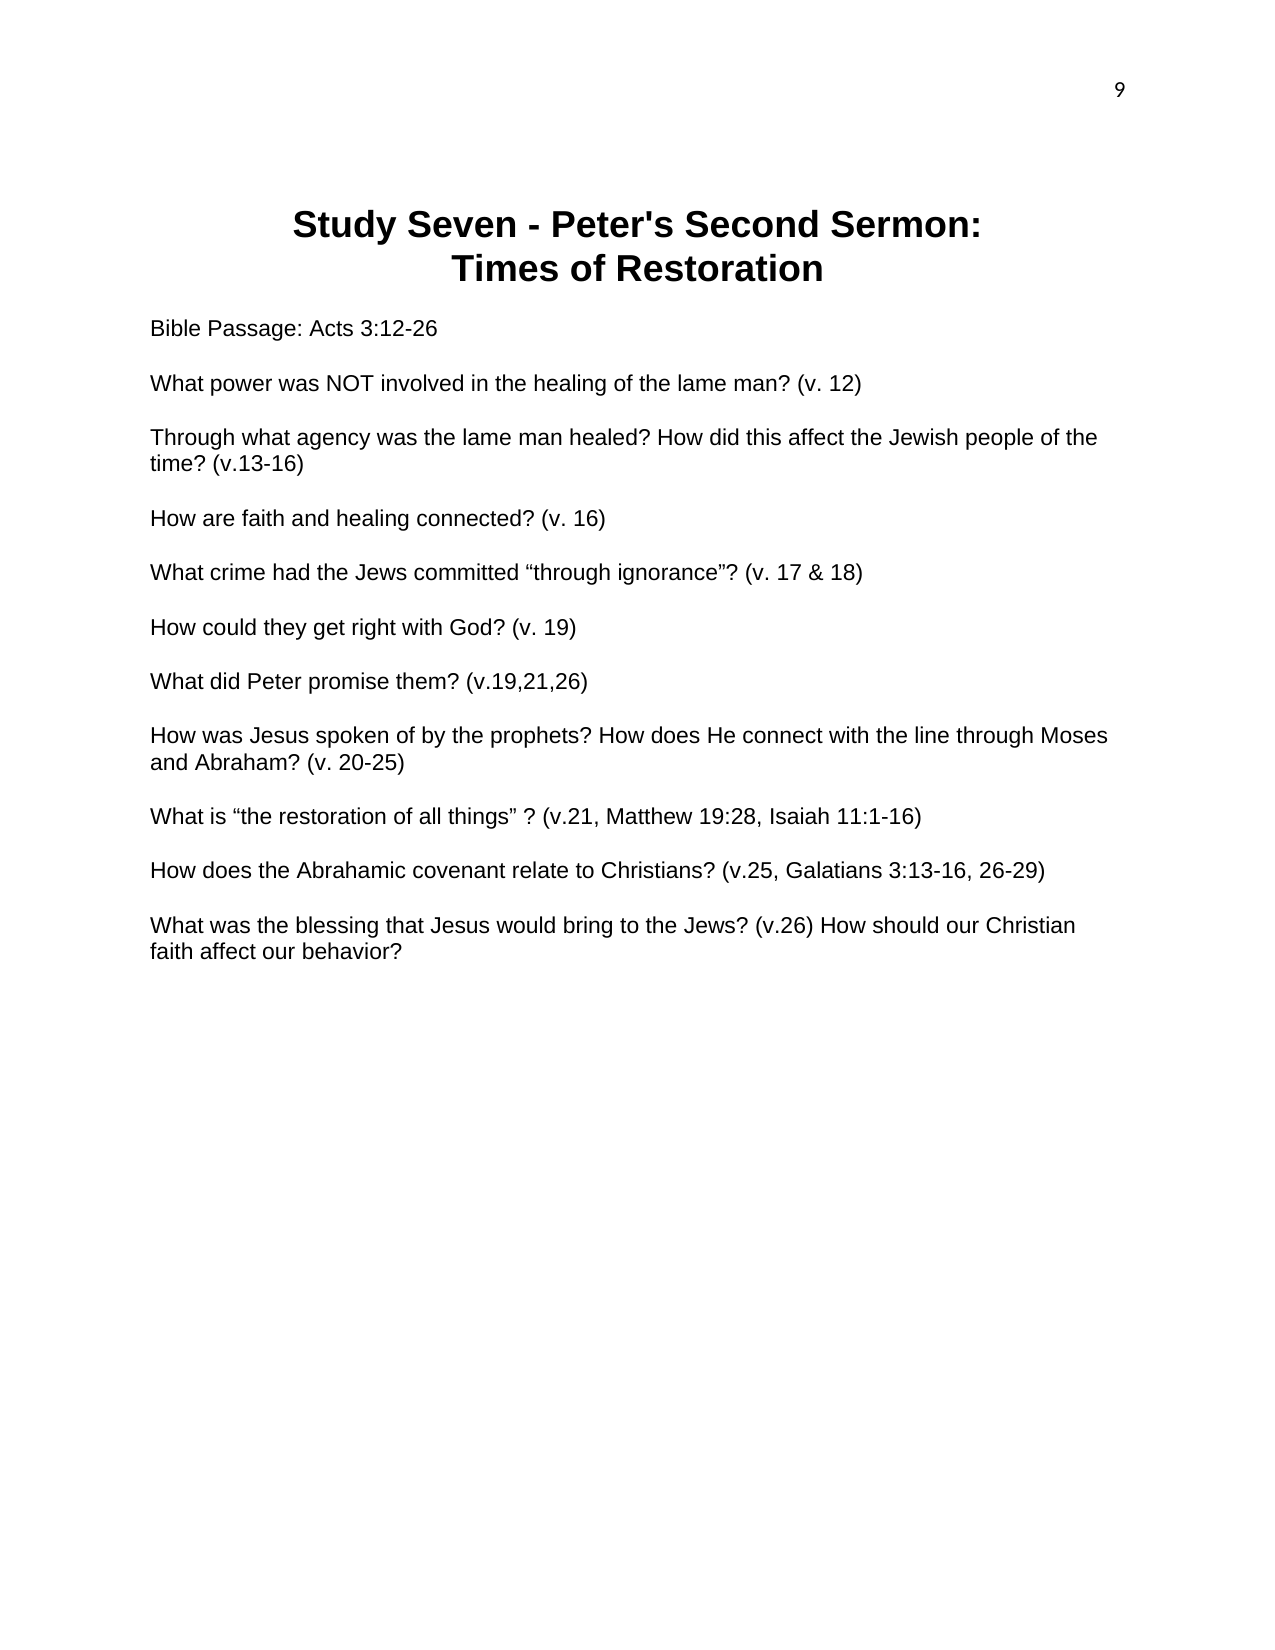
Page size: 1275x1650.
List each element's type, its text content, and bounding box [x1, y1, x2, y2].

text What power was NOT involved in the healing of the lame man? (v. 12) [150, 370, 1125, 424]
text What did Peter promise them? (v.19,21,26) [150, 668, 1125, 722]
text Through what agency was the lame man healed? How did this affect the Jewish people of the time? (v.13-16) [150, 424, 1125, 505]
text What was the blessing that Jesus would bring to the Jews? (v.26) How should our Christian faith affect our behavior? [150, 912, 1125, 964]
text How was Jesus spoken of by the prophets? How does He connect with the line through Moses and Abraham? (v. 20-25) [150, 722, 1125, 803]
text What crime had the Jews committed “through ignorance”? (v. 17 & 18) [150, 559, 1125, 613]
text What is “the restoration of all things” ? (v.21, Matthew 19:28, Isaiah 11:1-16) [150, 803, 1125, 857]
text How could they get right with God? (v. 19) [150, 613, 1125, 668]
text Study Seven - Peter's Second Sermon: [150, 203, 1125, 246]
text How does the Abrahamic covenant relate to Christians? (v.25, Galatians 3:13-16, 26-29) [150, 857, 1125, 912]
text How are faith and healing connected? (v. 16) [150, 505, 1125, 559]
text Times of Restoration [150, 246, 1125, 289]
text Bible Passage: Acts 3:12-26 [150, 315, 1125, 370]
